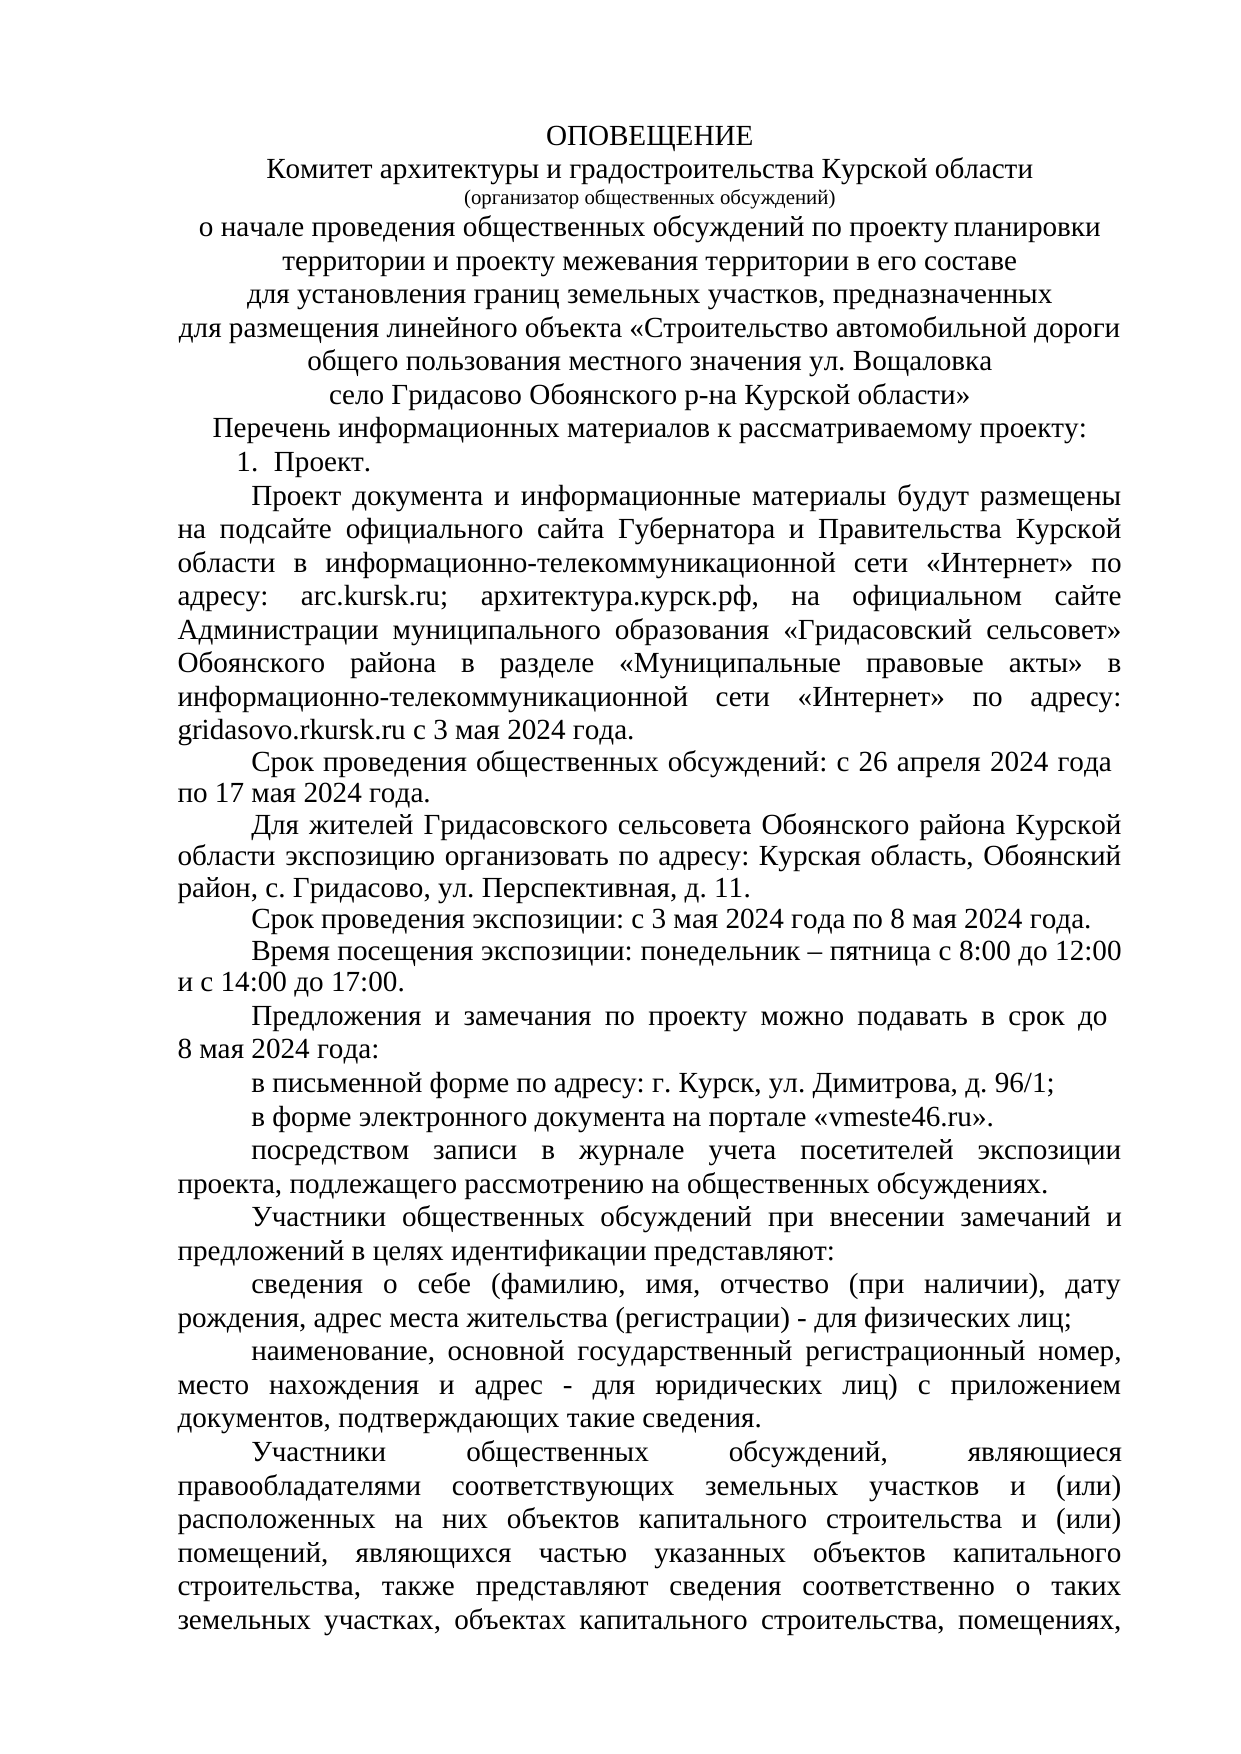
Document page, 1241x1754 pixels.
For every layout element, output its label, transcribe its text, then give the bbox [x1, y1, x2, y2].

text в письменной форме по адресу: г. Курск, ул. Димитрова, д. 96/1; [177, 1065, 1122, 1099]
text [177, 1434, 1122, 1635]
text для установления границ земельных участков, предназначенных [177, 276, 1122, 310]
text о начале проведения общественных обсуждений по проекту планировки территории и проекту межевания территории в его составе [177, 209, 1122, 276]
text ОПОВЕЩЕНИЕ [177, 118, 1122, 152]
text Предложения и замечания по проекту можно подавать в срок до 8 мая 2024 года: [177, 998, 1122, 1065]
text Перечень информационных материалов к рассматриваемому проекту: [177, 411, 1122, 444]
text село Гридасово Обоянского р-на Курской области» [177, 377, 1122, 411]
text Для жителей Гридасовского сельсовета Обоянского района Курской области экспозицию организовать по адресу: Курская область, Обоянский район, с. Гридасово, ул. Перспективная, д. 11. [177, 809, 1122, 903]
text Участники общественных обсуждений при внесении замечаний и предложений в целях идентификации представляют: [177, 1199, 1122, 1266]
text Срок проведения экспозиции: с 3 мая 2024 года по 8 мая 2024 года. [177, 903, 1122, 935]
text Комитет архитектуры и градостроительства Курской области [177, 152, 1122, 185]
text Срок проведения общественных обсуждений: с 26 апреля 2024 года по 17 мая 2024 года. [177, 746, 1122, 809]
text посредством записи в журнале учета посетителей экспозиции проекта, подлежащего рассмотрению на общественных обсуждениях. [177, 1132, 1122, 1199]
text Время посещения экспозиции: понедельник – пятница с 8:00 до 12:00 и с 14:00 до 17:00. [177, 935, 1122, 998]
text (организатор общественных обсуждений) [177, 185, 1122, 209]
text в форме электронного документа на портале «vmeste46.ru». [177, 1099, 1122, 1132]
text наименование, основной государственный регистрационный номер, место нахождения и адрес - для юридических лиц) с приложением документов, подтверждающих такие сведения. [177, 1333, 1122, 1434]
text для размещения линейного объекта «Строительство автомобильной дороги общего пользования местного значения ул. Вощаловка [177, 310, 1122, 377]
list Проект. [236, 444, 1122, 478]
text Проект документа и информационные материалы будут размещены на подсайте официального сайта Губернатора и Правительства Курской области в информационно-телекоммуникационной сети «Интернет» по адресу: arc.kursk.ru; архитектура.курск.рф, на официальном сайте Администрации муниципального образования «Гридасовский сельсовет» Обоянского района в разделе «Муниципальные правовые акты» в информационно-телекоммуникационной сети «Интернет» по адресу: gridasovo.rkursk.ru с 3 мая 2024 года. [177, 478, 1122, 746]
text сведения о себе (фамилию, имя, отчество (при наличии), дату рождения, адрес места жительства (регистрации) - для физических лиц; [177, 1266, 1122, 1333]
